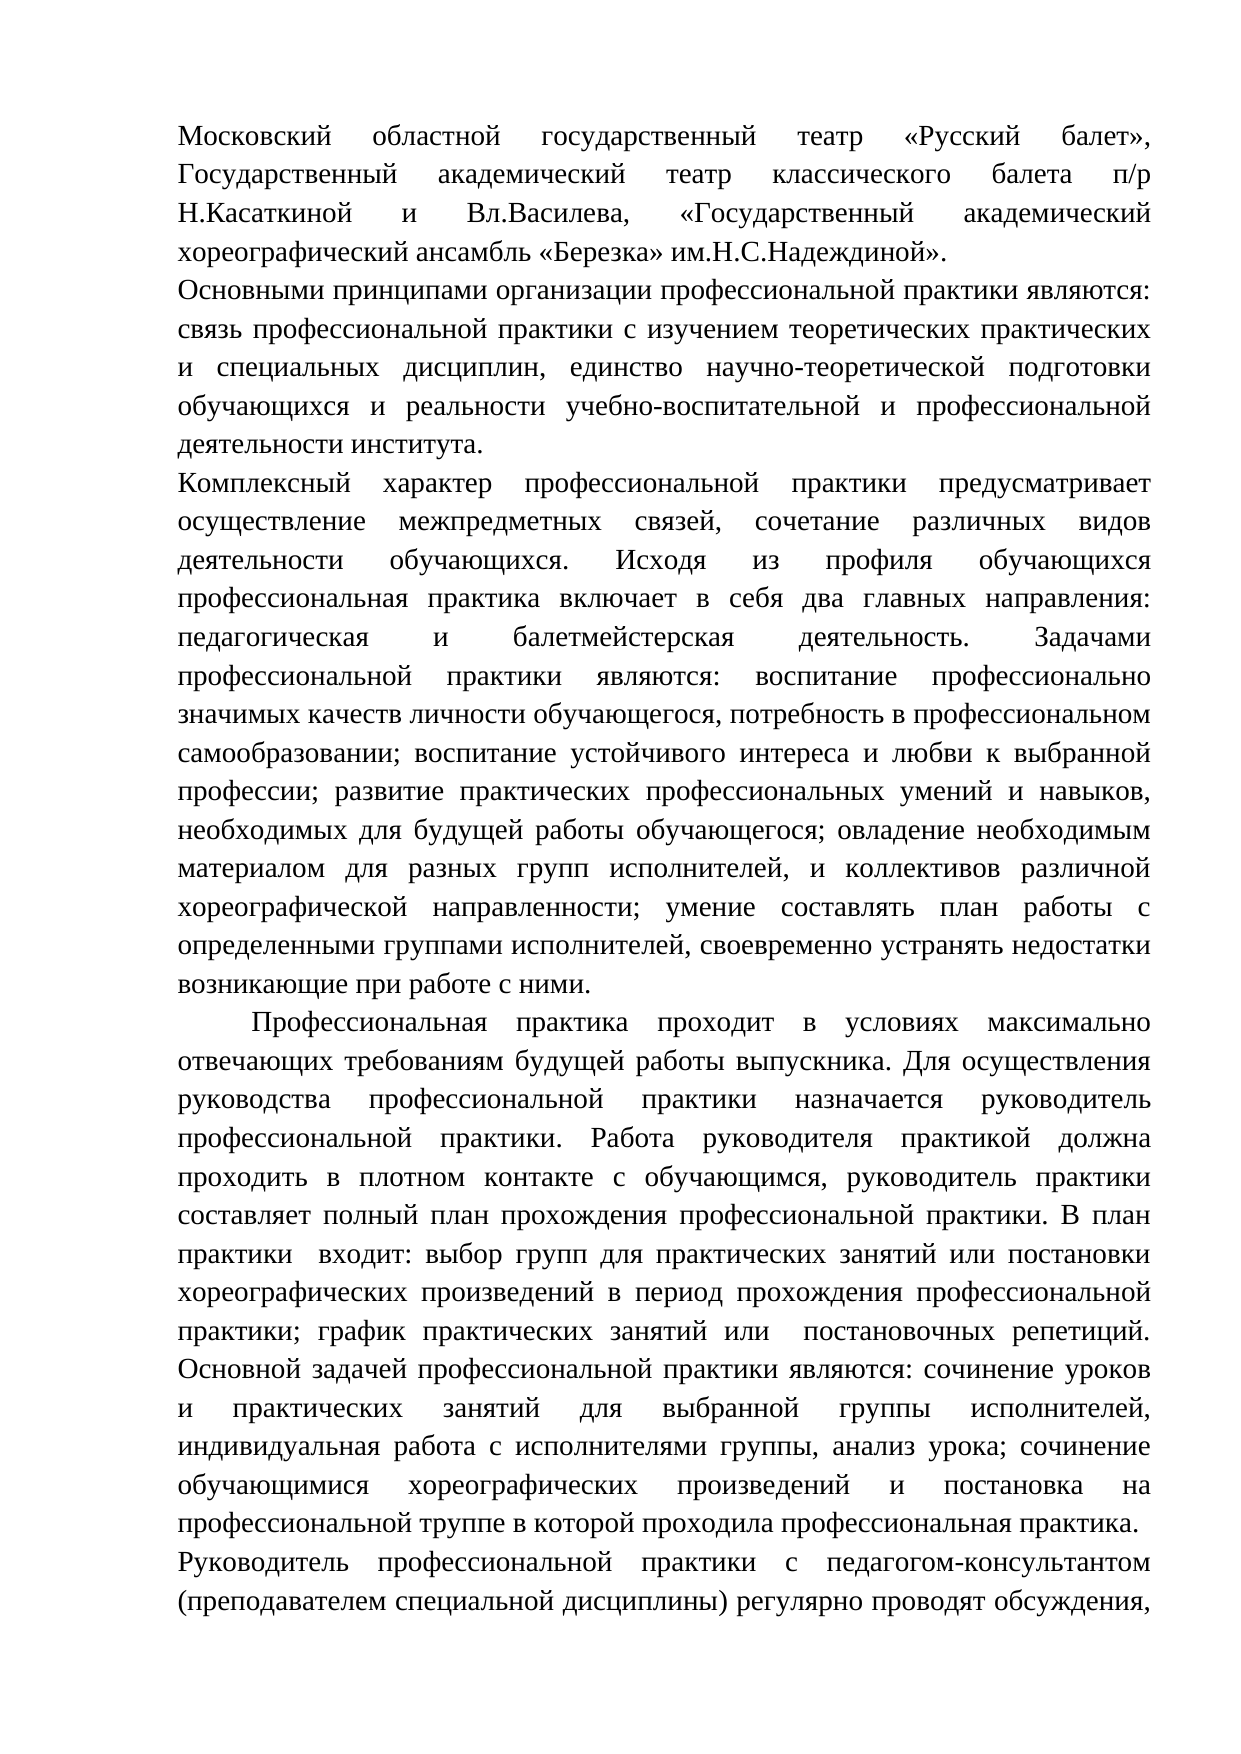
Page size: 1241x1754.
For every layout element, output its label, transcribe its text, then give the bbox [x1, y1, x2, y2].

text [177, 118, 1152, 267]
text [177, 1544, 1152, 1616]
text Профессиональная практика проходит в условиях максимально отвечающих требованиям будущей работы выпускника. Для осуществления руководства профессиональной практики назначается руководитель профессиональной практики. Работа руководителя практикой должна проходить в плотном контакте с обучающимся, руководитель практики составляет полный план прохождения профессиональной практики. В план практики входит: выбор групп для практических занятий или постановки хореографических произведений в период прохождения профессиональной практики; график практических занятий или постановочных репетиций. Основной задачей профессиональной практики являются: сочинение уроков и практических занятий для выбранной группы исполнителей, индивидуальная работа с исполнителями группы, анализ урока; сочинение обучающимися хореографических произведений и постановка на профессиональной труппе в которой проходила профессиональная практика. [177, 1004, 1152, 1539]
text Комплексный характер профессиональной практики предусматривает осуществление межпредметных связей, сочетание различных видов деятельности обучающихся. Исходя из профиля обучающихся профессиональная практика включает в себя два главных направления: педагогическая и балетмейстерская деятельность. Задачами профессиональной практики являются: воспитание профессионально значимых качеств личности обучающегося, потребность в профессиональном самообразовании; воспитание устойчивого интереса и любви к выбранной профессии; развитие практических профессиональных умений и навыков, необходимых для будущей работы обучающегося; овладение необходимым материалом для разных групп исполнителей, и коллективов различной хореографической направленности; умение составлять план работы с определенными группами исполнителей, своевременно устранять недостатки возникающие при работе с ними. [177, 465, 1152, 999]
text Основными принципами организации профессиональной практики являются: связь профессиональной практики с изучением теоретических практических и специальных дисциплин, единство научно-теоретической подготовки обучающихся и реальности учебно-воспитательной и профессиональной деятельности института. [177, 272, 1152, 460]
